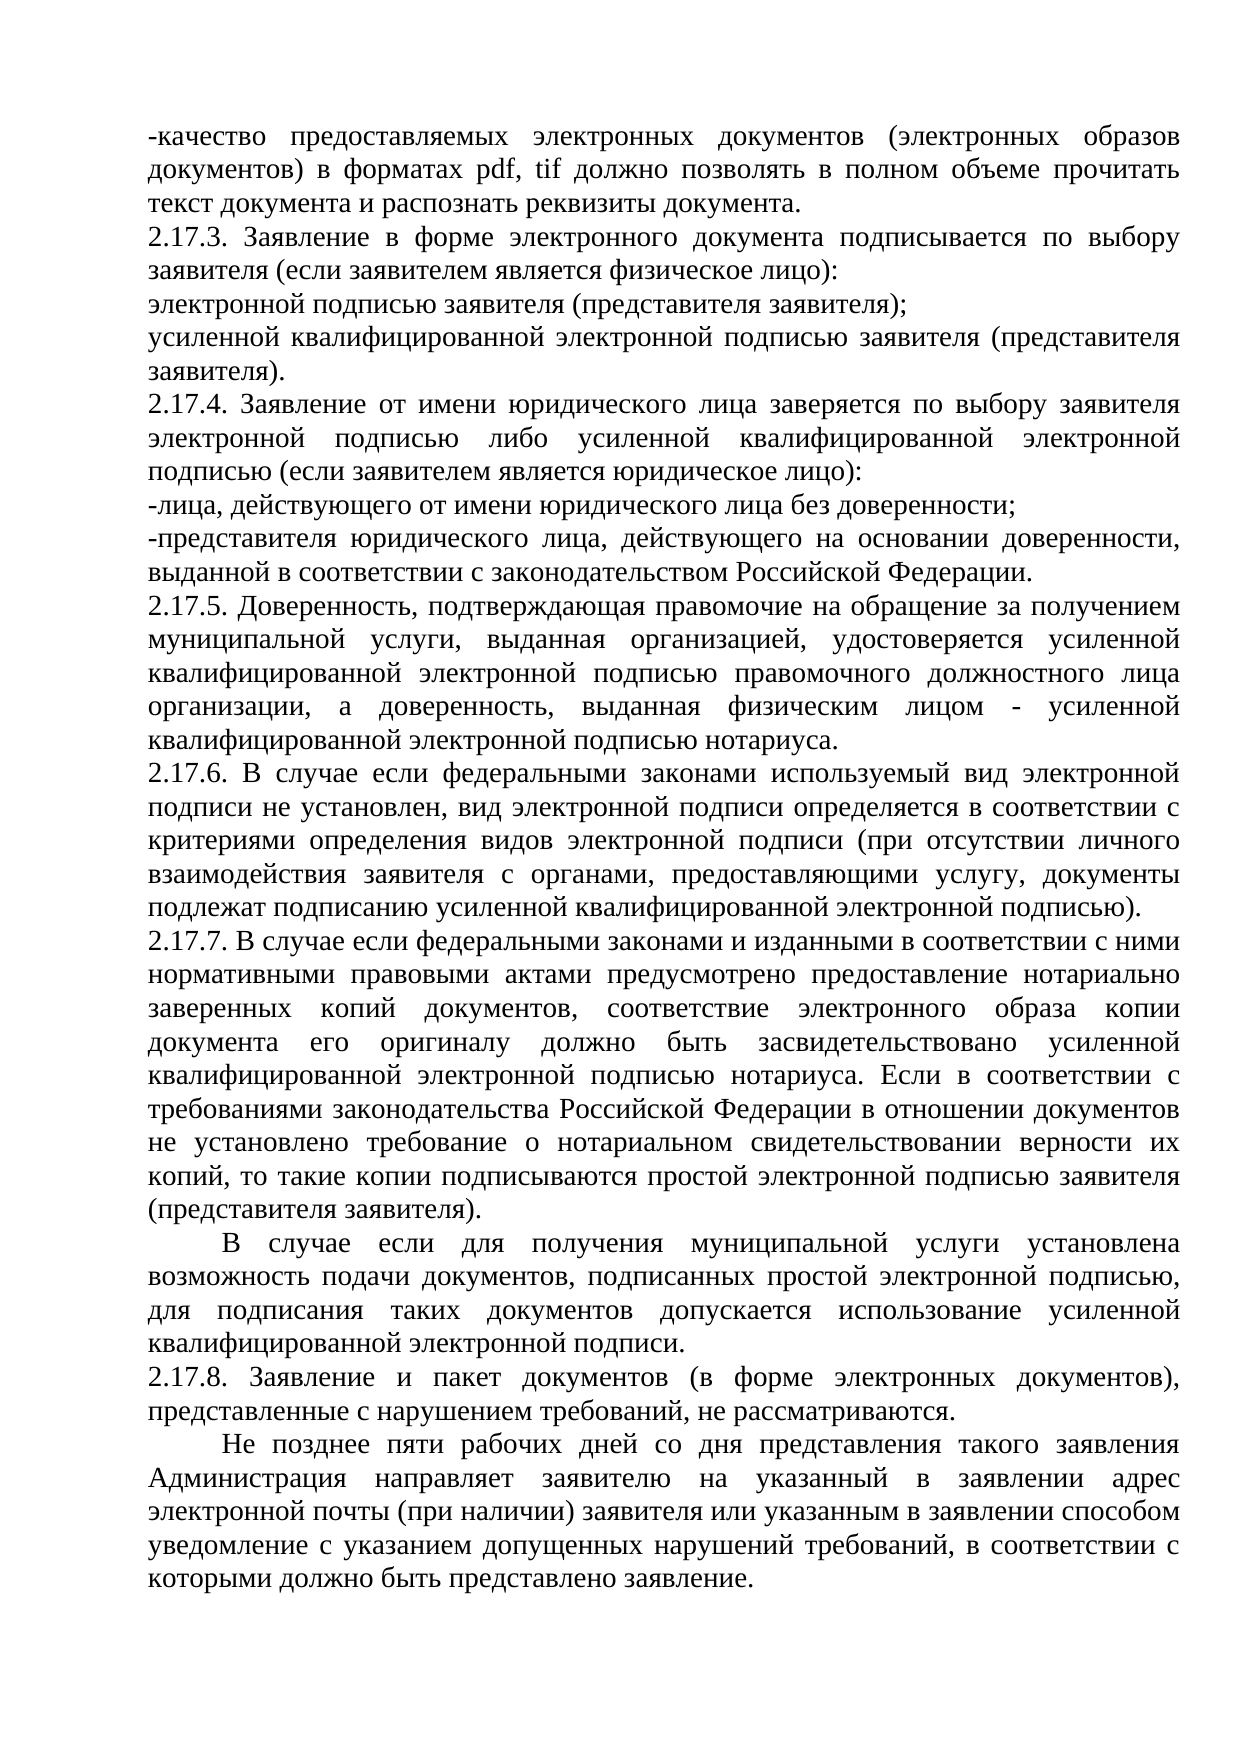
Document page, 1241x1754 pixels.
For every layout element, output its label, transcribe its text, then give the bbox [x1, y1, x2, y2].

text В случае если для получения муниципальной услуги установлена возможность подачи документов, подписанных простой электронной подписью, для подписания таких документов допускается использование усиленной квалифицированной электронной подписи. [148, 1225, 1181, 1359]
text -качество предоставляемых электронных документов (электронных образов документов) в форматах pdf, tif должно позволять в полном объеме прочитать текст документа и распознать реквизиты документа. [148, 118, 1181, 219]
text Не позднее пяти рабочих дней со дня представления такого заявления Администрация направляет заявителю на указанный в заявлении адрес электронной почты (при наличии) заявителя или указанным в заявлении способом уведомление с указанием допущенных нарушений требований, в соответствии с которыми должно быть представлено заявление. [148, 1426, 1181, 1594]
text 2.17.6. В случае если федеральными законами используемый вид электронной подписи не установлен, вид электронной подписи определяется в соответствии с критериями определения видов электронной подписи (при отсутствии личного взаимодействия заявителя с органами, предоставляющими услугу, документы подлежат подписанию усиленной квалифицированной электронной подписью). [148, 755, 1181, 923]
text 2.17.4. Заявление от имени юридического лица заверяется по выбору заявителя электронной подписью либо усиленной квалифицированной электронной подписью (если заявителем является юридическое лицо): [148, 386, 1181, 487]
text 2.17.3. Заявление в форме электронного документа подписывается по выбору заявителя (если заявителем является физическое лицо): [148, 219, 1181, 286]
text 2.17.8. Заявление и пакет документов (в форме электронных документов), представленные с нарушением требований, не рассматриваются. [148, 1359, 1181, 1426]
text усиленной квалифицированной электронной подписью заявителя (представителя заявителя). [148, 319, 1181, 386]
text -представителя юридического лица, действующего на основании доверенности, выданной в соответствии с законодательством Российской Федерации. [148, 521, 1181, 588]
text 2.17.5. Доверенность, подтверждающая правомочие на обращение за получением муниципальной услуги, выданная организацией, удостоверяется усиленной квалифицированной электронной подписью правомочного должностного лица организации, а доверенность, выданная физическим лицом - усиленной квалифицированной электронной подписью нотариуса. [148, 588, 1181, 755]
text -лица, действующего от имени юридического лица без доверенности; [148, 487, 1181, 521]
text 2.17.7. В случае если федеральными законами и изданными в соответствии с ними нормативными правовыми актами предусмотрено предоставление нотариально заверенных копий документов, соответствие электронного образа копии документа его оригиналу должно быть засвидетельствовано усиленной квалифицированной электронной подписью нотариуса. Если в соответствии с требованиями законодательства Российской Федерации в отношении документов не установлено требование о нотариальном свидетельствовании верности их копий, то такие копии подписываются простой электронной подписью заявителя (представителя заявителя). [148, 923, 1181, 1225]
text электронной подписью заявителя (представителя заявителя); [148, 286, 1181, 319]
